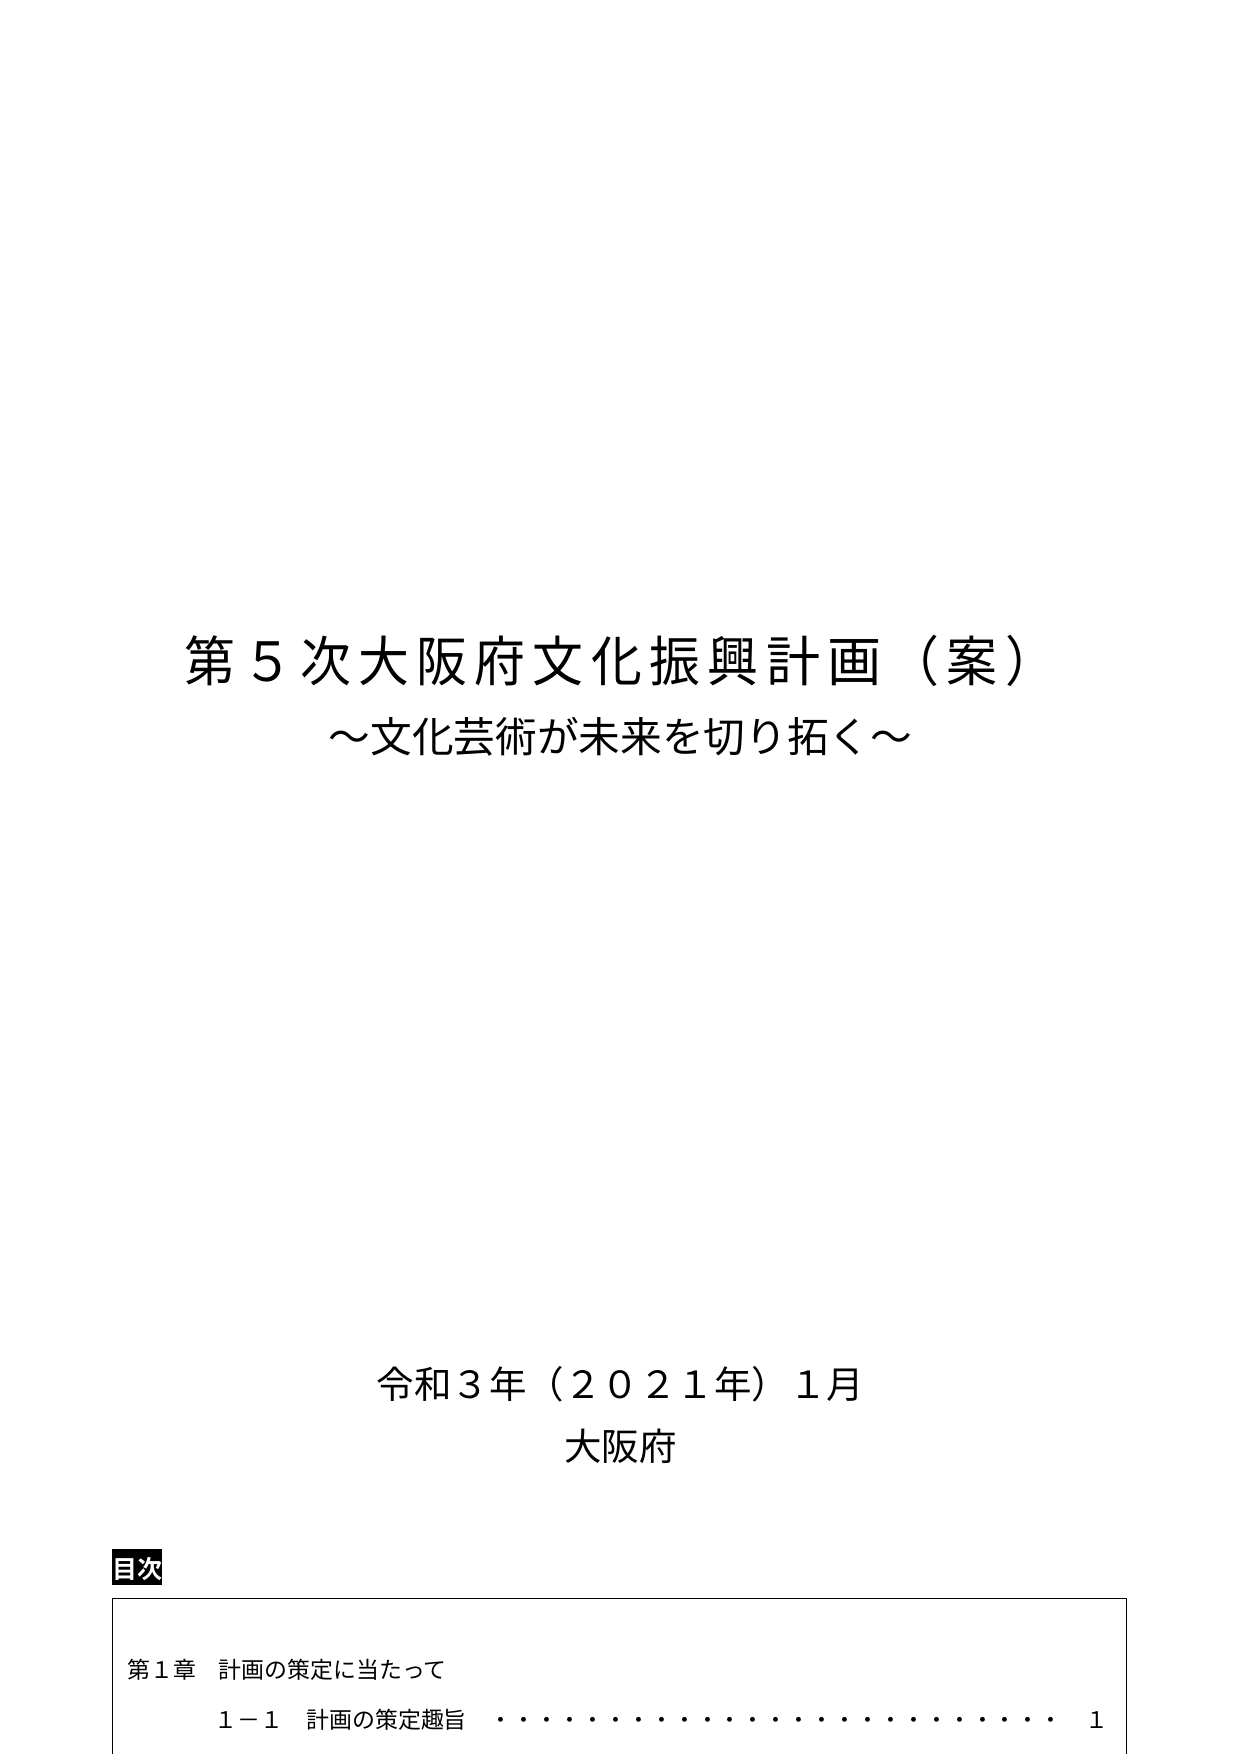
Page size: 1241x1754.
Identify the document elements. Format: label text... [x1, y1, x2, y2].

text 大阪府 [112, 1413, 1128, 1475]
text 第５次大阪府文化振興計画（案） [112, 611, 1128, 704]
text 令和３年（２０２１年）１月 [112, 1351, 1128, 1413]
text 目次 [112, 1536, 1128, 1598]
text ～文化芸術が未来を切り拓く～ [112, 704, 1128, 766]
